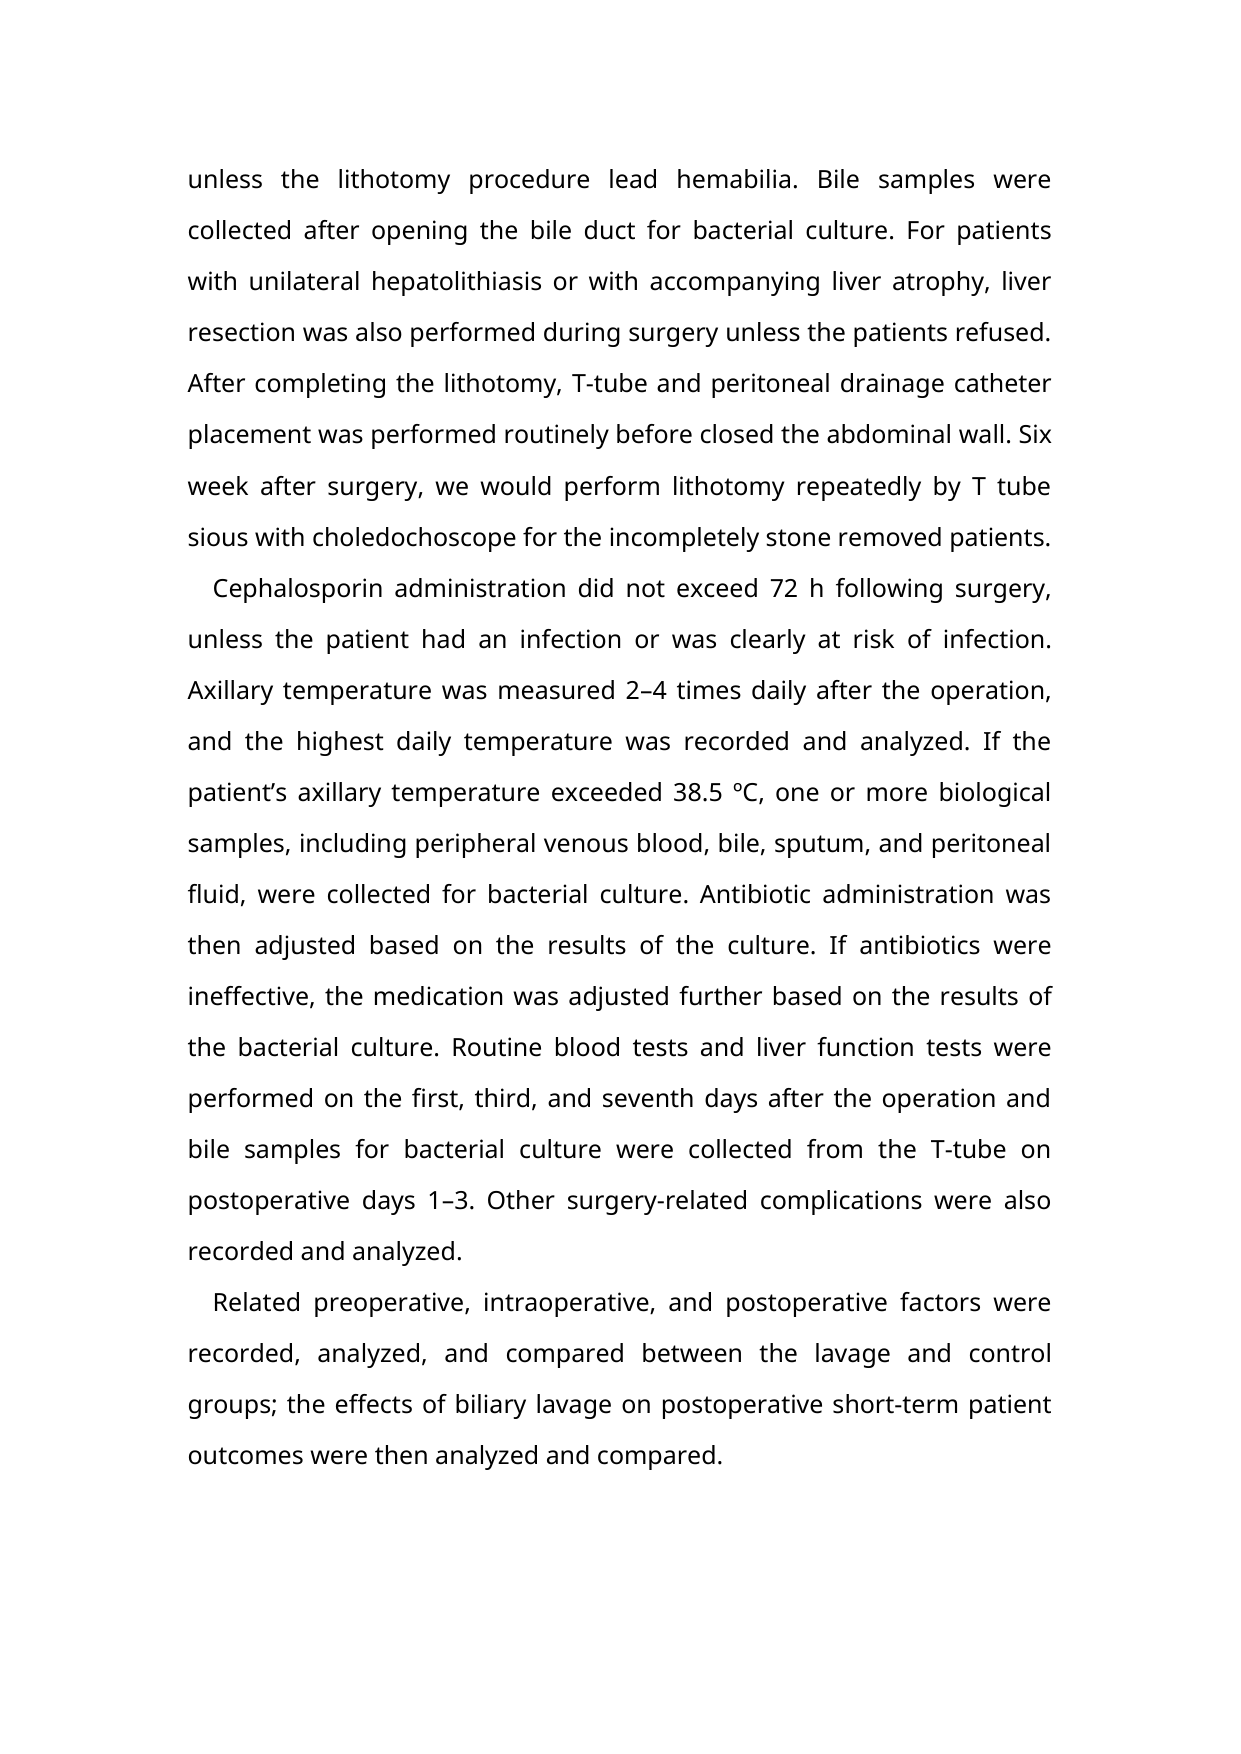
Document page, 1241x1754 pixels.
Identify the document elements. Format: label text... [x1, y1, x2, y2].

text Related preoperative, intraoperative, and postoperative factors were recorded, analyzed, and compared between the lavage and control groups; the effects of biliary lavage on postoperative short-term patient outcomes were then analyzed and compared. [187, 1285, 1053, 1472]
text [187, 162, 1053, 553]
text Cephalosporin administration did not exceed 72 h following surgery, unless the patient had an infection or was clearly at risk of infection. Axillary temperature was measured 2–4 times daily after the operation, and the highest daily temperature was recorded and analyzed. If the patient’s axillary temperature exceeded 38.5 ºC, one or more biological samples, including peripheral venous blood, bile, sputum, and peritoneal fluid, were collected for bacterial culture. Antibiotic administration was then adjusted based on the results of the culture. If antibiotics were ineffective, the medication was adjusted further based on the results of the bacterial culture. Routine blood tests and liver function tests were performed on the first, third, and seventh days after the operation and bile samples for bacterial culture were collected from the T-tube on postoperative days 1–3. Other surgery-related complications were also recorded and analyzed. [187, 570, 1053, 1268]
